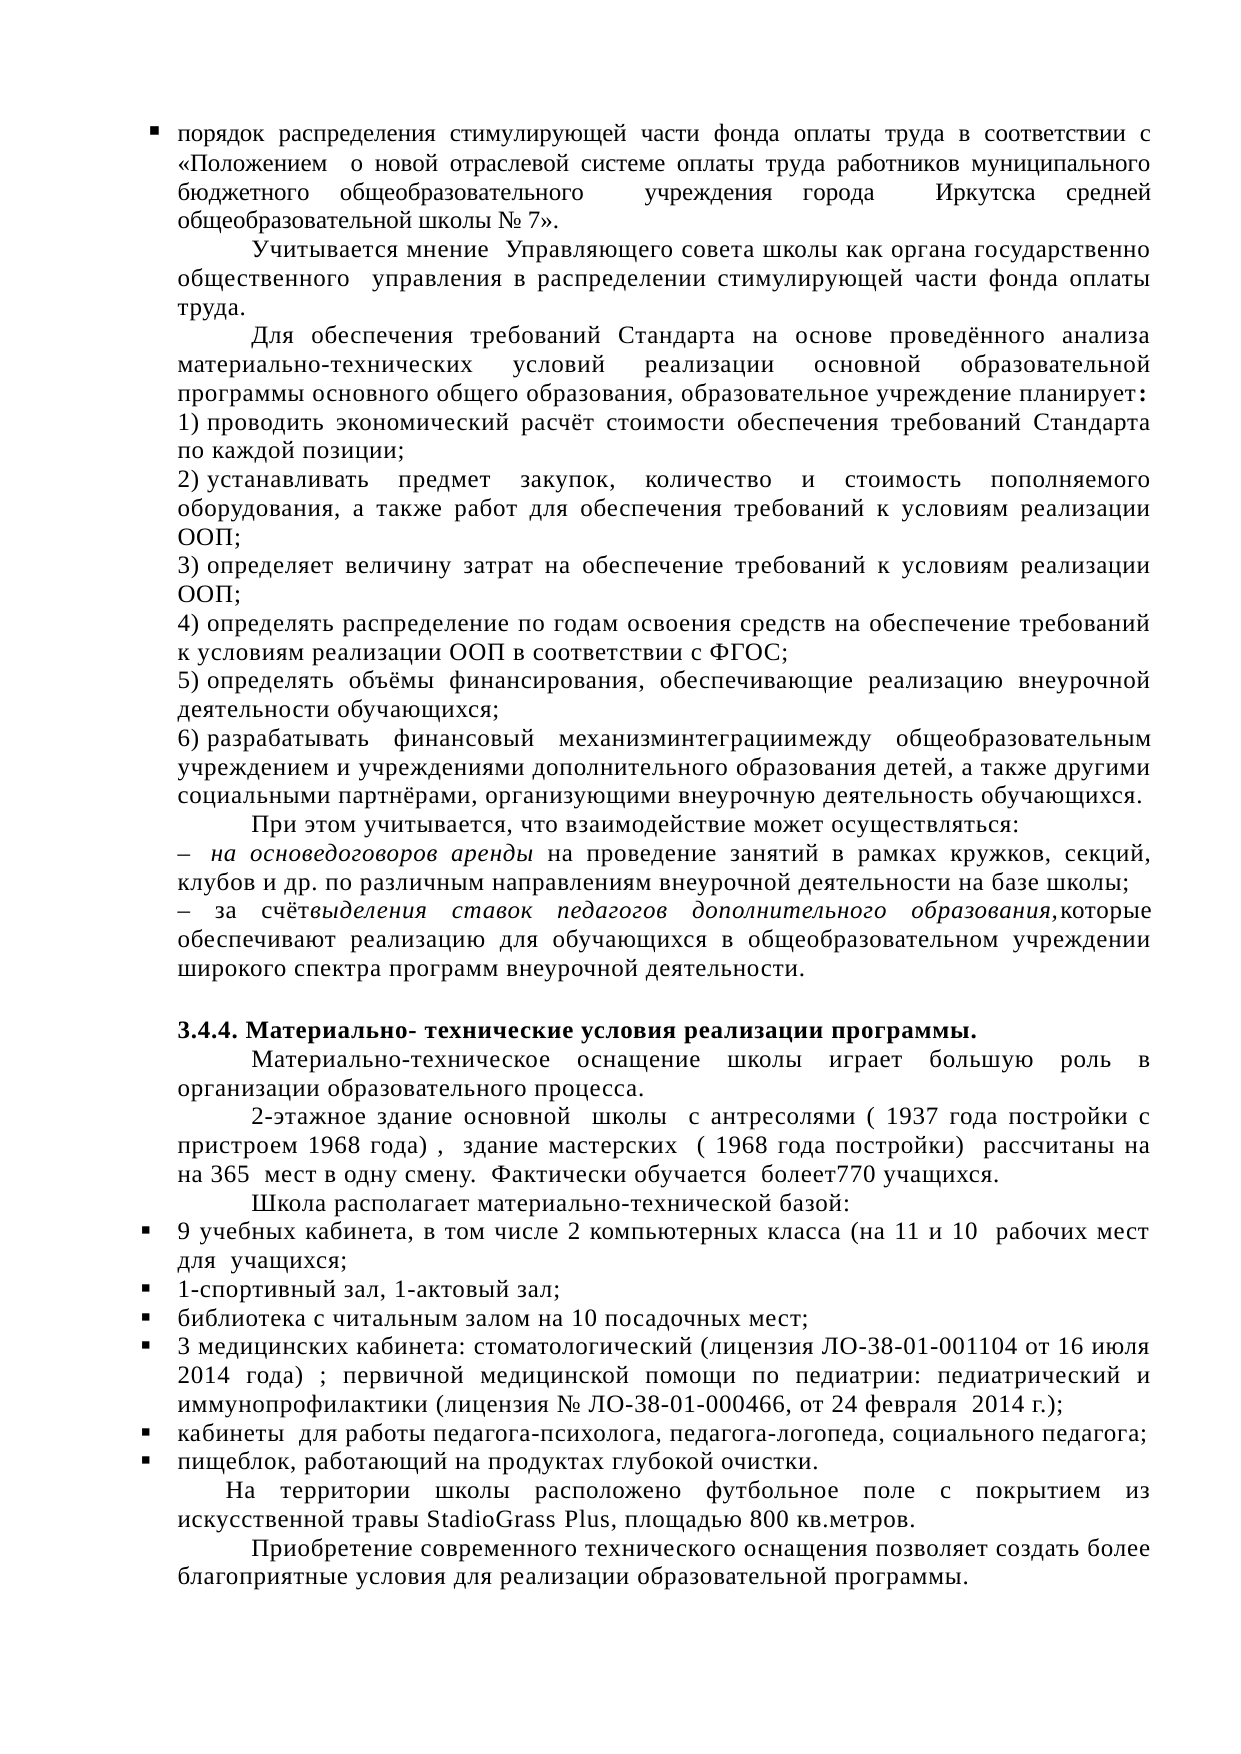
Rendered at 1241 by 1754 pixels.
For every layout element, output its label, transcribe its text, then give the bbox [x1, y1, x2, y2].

list 1-спортивный зал, 1-актовый зал; [140, 1274, 1152, 1303]
list порядок распределения стимулирующей части фонда оплаты труда в соответствии с «Положением о новой отраслевой системе оплаты труда работников муниципального бюджетного общеобразовательного учреждения города Иркутска средней общеобразовательной школы № 7». [148, 118, 1152, 234]
list пищеблок, работающий на продуктах глубокой очистки. [140, 1446, 1152, 1475]
text 5) определять объёмы финансирования, обеспечивающие реализацию внеурочной деятельности обучающихся; [177, 665, 1152, 723]
text При этом учитывается, что взаимодействие может осуществляться: [177, 809, 1152, 838]
text Материально-техническое оснащение школы играет большую роль в организации образовательного процесса. [177, 1044, 1152, 1101]
text – за счётвыделения ставок педагогов дополнительного образования,которые обеспечивают реализацию для обучающихся в общеобразовательном учреждении широкого спектра программ внеурочной деятельности. [177, 895, 1152, 982]
list 9 учебных кабинета, в том числе 2 компьютерных класса (на 11 и 10 рабочих мест для учащихся; [140, 1216, 1152, 1274]
list 4) определять распределение по годам освоения средств на обеспечение требований к условиям реализации ООП в соответствии с ФГОС; [177, 608, 1152, 665]
text Приобретение современного технического оснащения позволяет создать более благоприятные условия для реализации образовательной программы. [177, 1533, 1152, 1590]
list 3 медицинских кабинета: стоматологический (лицензия ЛО-38-01-001104 от 16 июля 2014 года) ; первичной медицинской помощи по педиатрии: педиатрический и иммунопрофилактики (лицензия № ЛО-38-01-000466, от 24 февраля .); [140, 1331, 1152, 1418]
list библиотека с читальным залом на 10 посадочных мест; [140, 1303, 1152, 1331]
list 1) проводить экономический расчёт стоимости обеспечения требований Стандарта по каждой позиции; [177, 407, 1152, 464]
list кабинеты для работы педагога-психолога, педагога-логопеда, социального педагога; [140, 1418, 1152, 1446]
text 6) разрабатывать финансовый механизминтеграциимежду общеобразовательным учреждением и учреждениями дополнительного образования детей, а также другими социальными партнёрами, организующими внеурочную деятельность обучающихся. [177, 723, 1152, 809]
list 3.4.4. Материально- технические условия реализации программы. [177, 1015, 1152, 1044]
list 3) определяет величину затрат на обеспечение требований к условиям реализации ООП; [177, 550, 1152, 608]
text – на основедоговоров аренды на проведение занятий в рамках кружков, секций, клубов и др. по различным направлениям внеурочной деятельности на базе школы; [177, 838, 1152, 895]
text 2-этажное здание основной школы с антресолями ( 1937 года постройки с пристроем 1968 года) , здание мастерских ( 1968 года постройки) рассчитаны на на 365 мест в одну смену. Фактически обучается болеет770 учащихся. [177, 1101, 1152, 1188]
list 2) устанавливать предмет закупок, количество и стоимость пополняемого оборудования, а также работ для обеспечения требований к условиям реализации ООП; [177, 464, 1152, 550]
text Для обеспечения требований Стандарта на основе проведённого анализа материально-технических условий реализации основной образовательной программы основного общего образования, образовательное учреждение планирует: [177, 320, 1152, 407]
text Школа располагает материально-технической базой: [177, 1188, 1152, 1216]
text На территории школы расположено футбольное поле с покрытием из искусственной травы StadioGrass Plus, площадью 800 кв.метров. [177, 1475, 1152, 1533]
text Учитывается мнение Управляющего совета школы как органа государственно общественного управления в распределении стимулирующей части фонда оплаты труда. [177, 234, 1152, 320]
